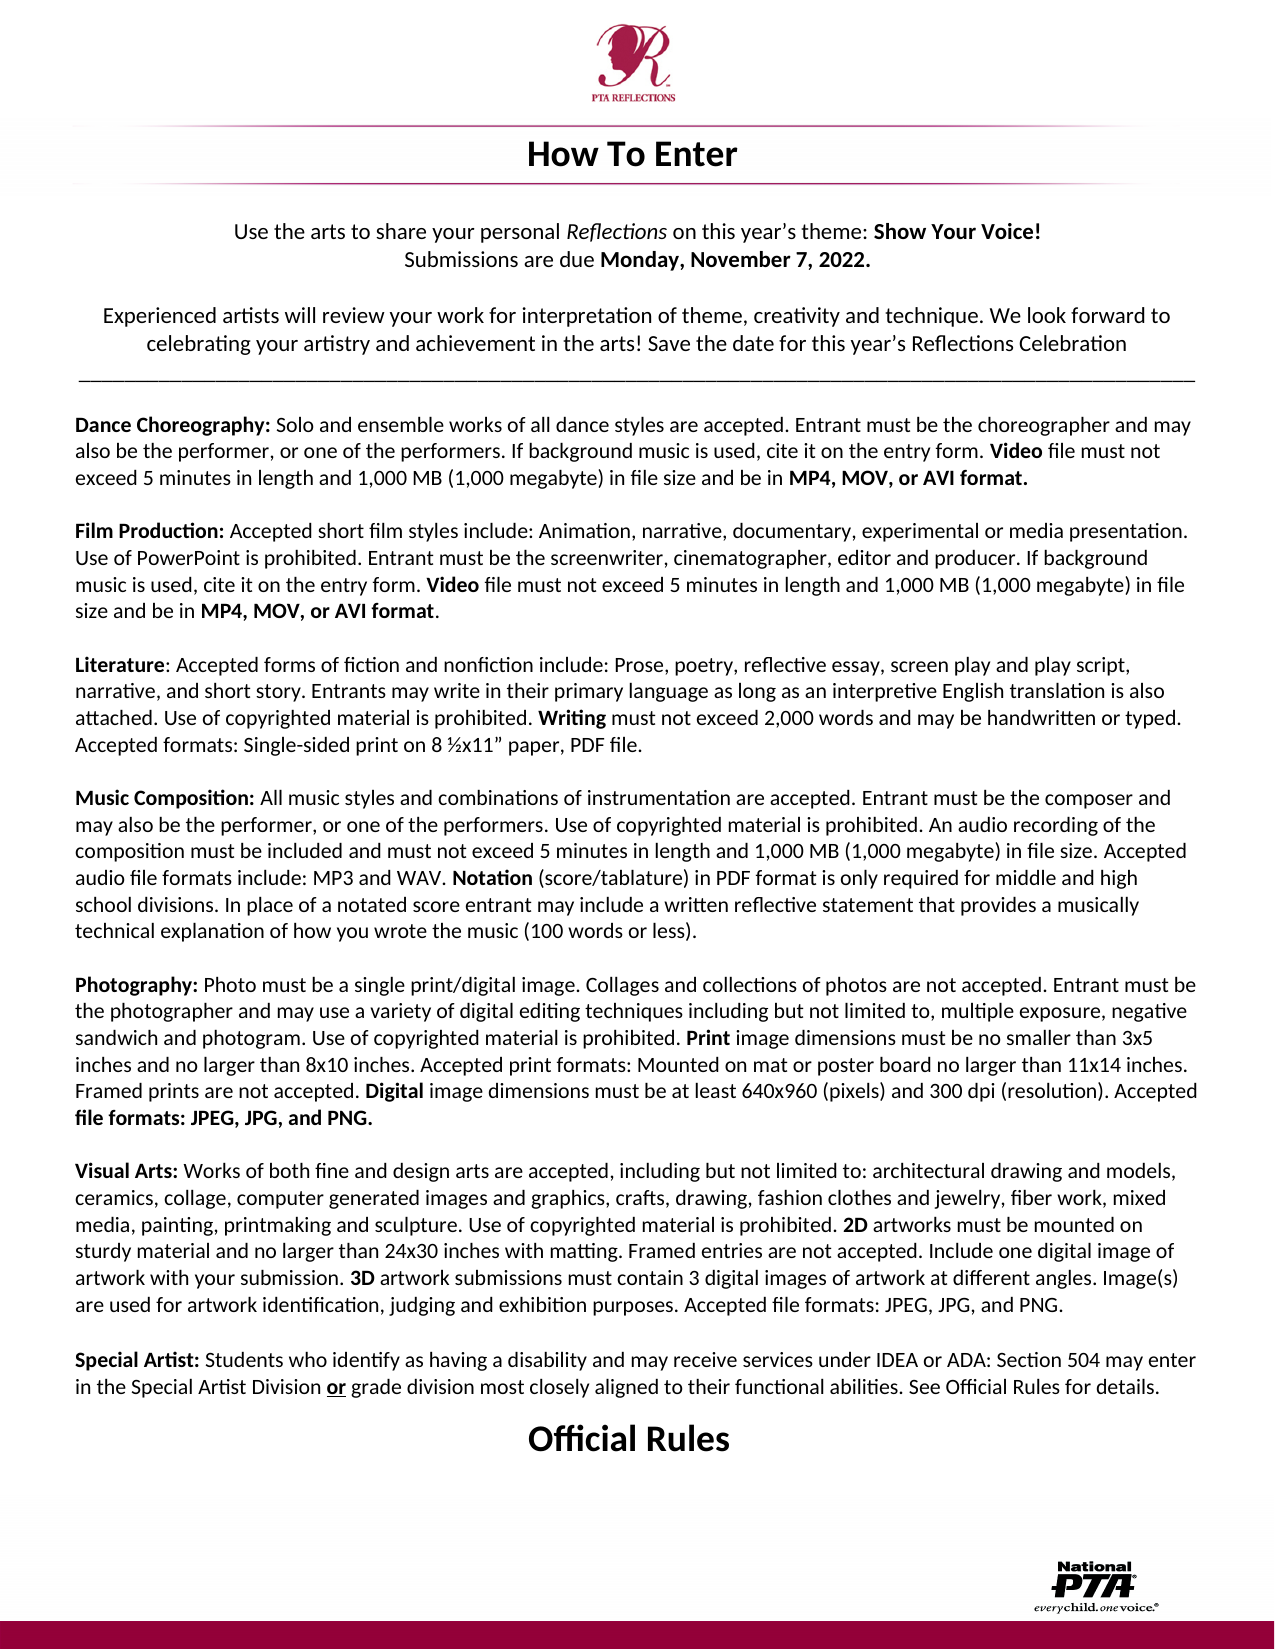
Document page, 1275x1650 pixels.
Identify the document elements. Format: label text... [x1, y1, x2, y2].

text Special Artist: Students who identify as having a disability and may receive services under IDEA or ADA: Section 504 may enter in the Special Artist Division or grade division most closely aligned to their functional abilities. See Official Rules for details. [75, 1346, 1200, 1400]
text Dance Choreography: Solo and ensemble works of all dance styles are accepted. Entrant must be the choreographer and may also be the performer, or one of the performers. If background music is used, cite it on the entry form. Video file must not exceed 5 minutes in length and 1,000 MB (1,000 megabyte) in file size and be in MP4, MOV, or AVI format. [75, 411, 1200, 491]
text __________________________________________________________________________________________________ [75, 357, 1200, 386]
picture [553, 21, 722, 107]
text Literature: Accepted forms of fiction and nonfiction include: Prose, poetry, reflective essay, screen play and play script, narrative, and short story. Entrants may write in their primary language as long as an interpretive English translation is also attached. Use of copyrighted material is prohibited. Writing must not exceed 2,000 words and may be handwritten or typed. Accepted formats: Single-sided print on 8 ½x11” paper, PDF file. [75, 651, 1200, 758]
text Photography: Photo must be a single print/digital image. Collages and collections of photos are not accepted. Entrant must be the photographer and may use a variety of digital editing techniques including but not limited to, multiple exposure, negative sandwich and photogram. Use of copyrighted material is prohibited. Print image dimensions must be no smaller than 3x5 inches and no larger than 8x10 inches. Accepted print formats: Mounted on mat or poster board no larger than 11x14 inches. Framed prints are not accepted. Digital image dimensions must be at least 640x960 (pixels) and 300 dpi (resolution). Accepted file formats: JPEG, JPG, and PNG. [75, 971, 1200, 1131]
text Submissions are due Monday, November 7, 2022. [75, 245, 1200, 273]
picture [0, 118, 1271, 197]
text Experienced artists will review your work for interpretation of theme, creativity and technique. We look forward to celebrating your artistry and achievement in the arts! Save the date for this year’s Reflections Celebration [75, 301, 1200, 357]
text Use the arts to share your personal Reflections on this year’s theme: Show Your Voice! [75, 217, 1200, 245]
text Film Production: Accepted short film styles include: Animation, narrative, documentary, experimental or media presentation. Use of PowerPoint is prohibited. Entrant must be the screenwriter, cinematographer, editor and producer. If background music is used, cite it on the entry form. Video file must not exceed 5 minutes in length and 1,000 MB (1,000 megabyte) in file size and be in MP4, MOV, or AVI format. [75, 518, 1200, 624]
text Visual Arts: Works of both fine and design arts are accepted, including but not limited to: architectural drawing and models, ceramics, collage, computer generated images and graphics, crafts, drawing, fashion clothes and jewelry, fiber work, mixed media, painting, printmaking and sculpture. Use of copyrighted material is prohibited. 2D artworks must be mounted on sturdy material and no larger than 24x30 inches with matting. Framed entries are not accepted. Include one digital image of artwork with your submission. 3D artwork submissions must contain 3 digital images of artwork at different angles. Image(s) are used for artwork identification, judging and exhibition purposes. Accepted file formats: JPEG, JPG, and PNG. [75, 1158, 1200, 1346]
text Music Composition: All music styles and combinations of instrumentation are accepted. Entrant must be the composer and may also be the performer, or one of the performers. Use of copyrighted material is prohibited. An audio recording of the composition must be included and must not exceed 5 minutes in length and 1,000 MB (1,000 megabyte) in file size. Accepted audio file formats include: MP3 and WAV. Notation (score/tablature) in PDF format is only required for middle and high school divisions. In place of a notated score entrant may include a written reflective statement that provides a musically technical explanation of how you wrote the music (100 words or less). [75, 784, 1200, 944]
picture [0, 1495, 1275, 1649]
